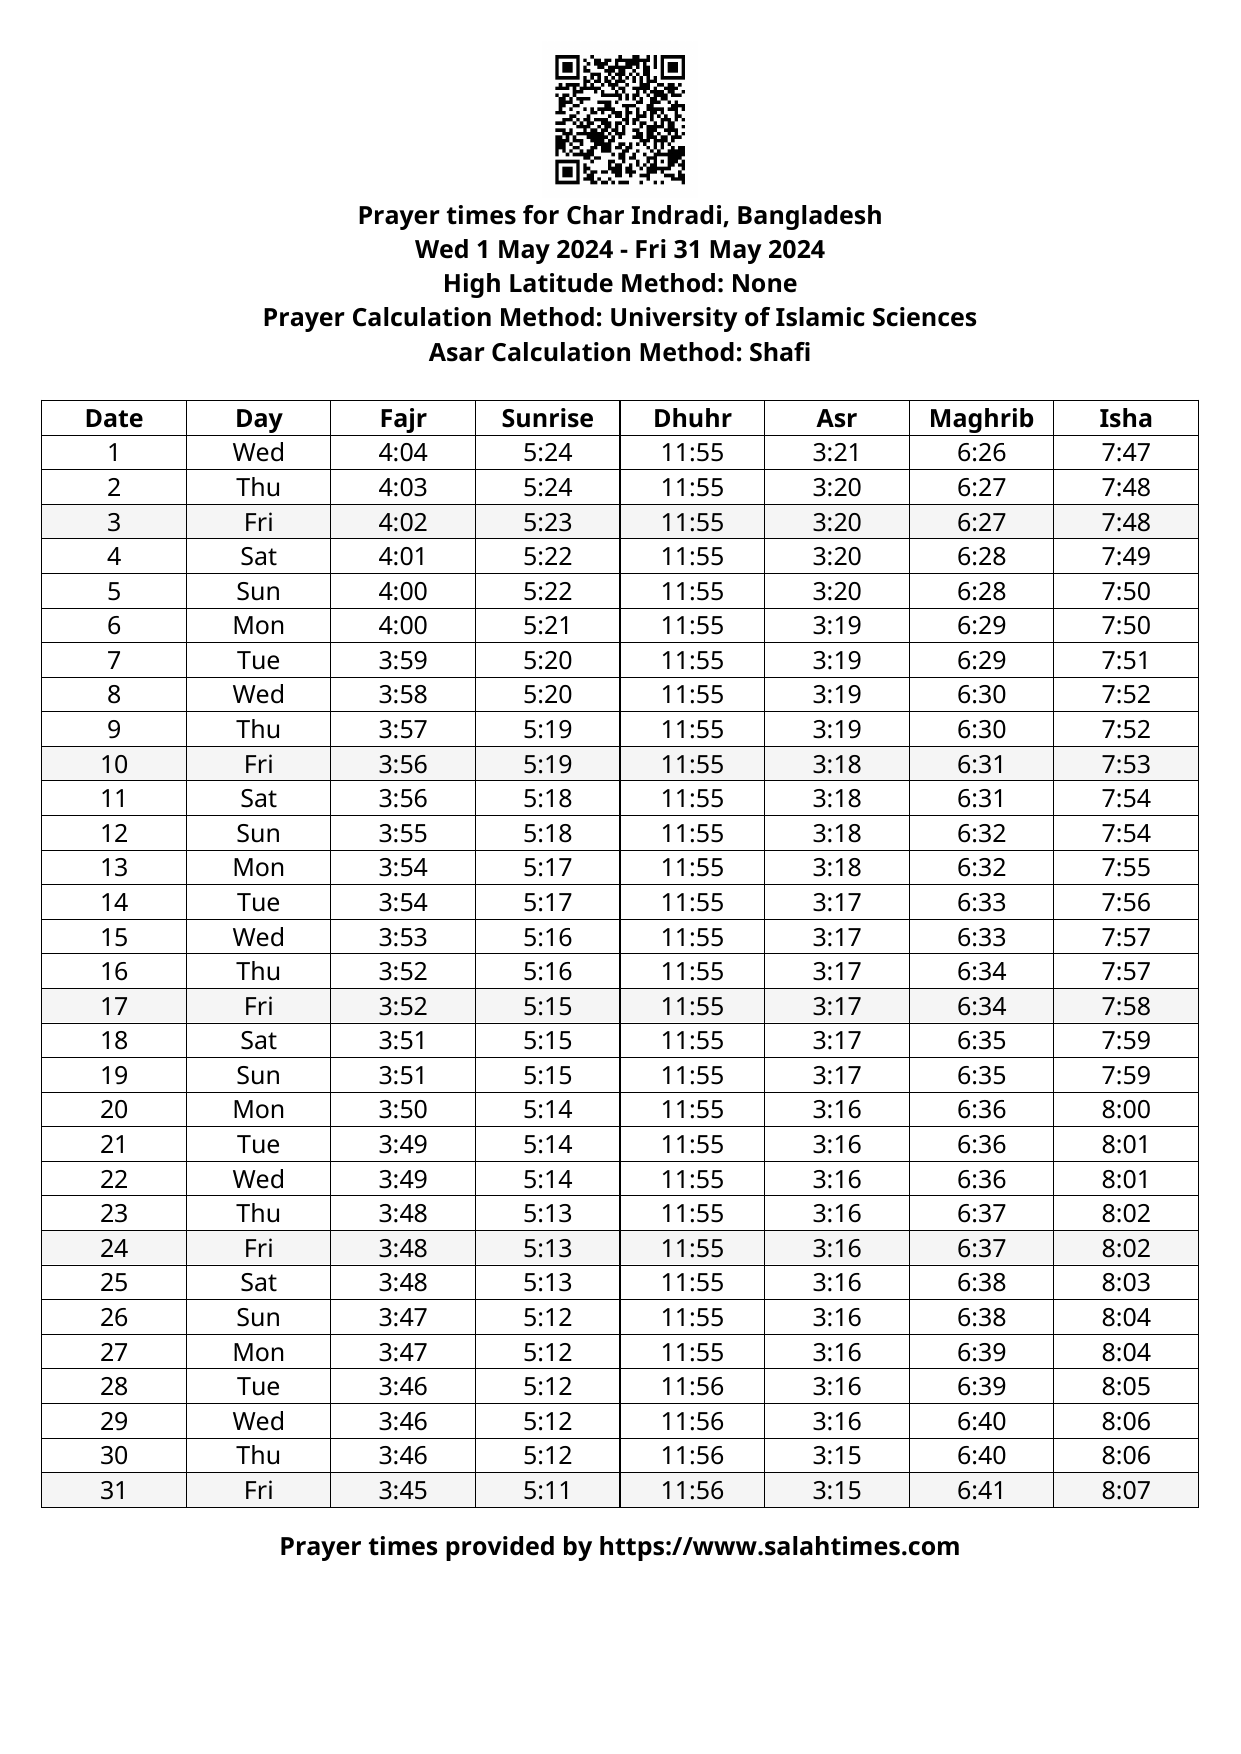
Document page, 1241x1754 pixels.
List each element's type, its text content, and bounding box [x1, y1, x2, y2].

table_cell 7:52 [1054, 678, 1198, 711]
table_cell 3:58 [331, 678, 475, 711]
table_cell 3:20 [765, 505, 909, 538]
table_cell 4:01 [331, 539, 475, 573]
table_header Sunrise [476, 401, 619, 434]
table_cell 6:35 [910, 1024, 1053, 1057]
table_cell 3:20 [765, 470, 909, 504]
table_cell 5:17 [476, 885, 619, 919]
table_cell 6:38 [910, 1300, 1053, 1334]
table_cell 11:56 [621, 1404, 764, 1437]
table_cell Fri [187, 505, 330, 538]
table_cell Thu [187, 954, 330, 988]
table_cell 14 [42, 885, 186, 919]
table_cell 6:37 [910, 1196, 1053, 1230]
table_cell 5:15 [476, 1024, 619, 1057]
table_cell 3:48 [331, 1231, 475, 1264]
table_cell 5:20 [476, 678, 619, 711]
table_cell 6:41 [910, 1473, 1053, 1507]
table_header Maghrib [910, 401, 1053, 434]
table_cell 31 [42, 1473, 186, 1507]
table_cell 3:57 [331, 712, 475, 746]
table_cell 3:51 [331, 1024, 475, 1057]
table_cell 11:55 [621, 989, 764, 1022]
table_cell Wed [187, 678, 330, 711]
table_cell 5:18 [476, 816, 619, 849]
table_cell 3:54 [331, 851, 475, 884]
table_cell 11:55 [621, 609, 764, 642]
table_cell 7:54 [1054, 816, 1198, 849]
table_cell 3:17 [765, 920, 909, 953]
table_cell 3:16 [765, 1300, 909, 1334]
table_cell Wed [187, 1162, 330, 1195]
table_cell 5:11 [476, 1473, 619, 1507]
table_cell 6:39 [910, 1335, 1053, 1368]
table_cell 3:17 [765, 954, 909, 988]
table_cell 5:21 [476, 609, 619, 642]
table_cell 11:55 [621, 885, 764, 919]
table_cell 3:19 [765, 678, 909, 711]
table_cell 6:36 [910, 1127, 1053, 1161]
table_cell 7:59 [1054, 1024, 1198, 1057]
table_cell 5:22 [476, 539, 619, 573]
table_cell 11:56 [621, 1369, 764, 1403]
table_cell 6:38 [910, 1266, 1053, 1299]
table_cell 24 [42, 1231, 186, 1264]
table_cell 5:13 [476, 1266, 619, 1299]
table_cell 6:39 [910, 1369, 1053, 1403]
text Asar Calculation Method: Shafi [42, 334, 1198, 368]
table_cell 11:55 [621, 1231, 764, 1264]
table_cell 5:12 [476, 1369, 619, 1403]
table_cell 8 [42, 678, 186, 711]
table_cell 7:57 [1054, 920, 1198, 953]
table_cell 11:55 [621, 1196, 764, 1230]
table_cell 12 [42, 816, 186, 849]
table_cell 6:27 [910, 470, 1053, 504]
table_cell 3:17 [765, 989, 909, 1022]
table_cell 3:16 [765, 1266, 909, 1299]
table_cell 3:15 [765, 1473, 909, 1507]
table_cell 5:17 [476, 851, 619, 884]
table_cell Fri [187, 989, 330, 1022]
table_cell Sat [187, 1266, 330, 1299]
table_cell 17 [42, 989, 186, 1022]
table_cell Sat [187, 781, 330, 815]
table_cell 11:55 [621, 781, 764, 815]
table_cell 7:58 [1054, 989, 1198, 1022]
table_cell 5:14 [476, 1127, 619, 1161]
table_cell 11:55 [621, 539, 764, 573]
table_cell 6:29 [910, 643, 1053, 677]
table_cell 3:49 [331, 1162, 475, 1195]
table_cell 3:19 [765, 643, 909, 677]
table_cell 6:30 [910, 678, 1053, 711]
table_cell 7:48 [1054, 470, 1198, 504]
table_cell 6:27 [910, 505, 1053, 538]
table_cell 6:34 [910, 989, 1053, 1022]
table_cell Thu [187, 1439, 330, 1472]
table_cell 5:12 [476, 1300, 619, 1334]
table_cell 5 [42, 574, 186, 607]
table_cell 6:32 [910, 816, 1053, 849]
table_cell 16 [42, 954, 186, 988]
table_cell 3:54 [331, 885, 475, 919]
table_cell Tue [187, 1369, 330, 1403]
text Wed 1 May 2024 - Fri 31 May 2024 [42, 232, 1198, 266]
table_cell 11:55 [621, 1162, 764, 1195]
table_cell 11:55 [621, 574, 764, 607]
table_cell 6:35 [910, 1058, 1053, 1092]
table_cell 3:19 [765, 712, 909, 746]
table_cell Sun [187, 816, 330, 849]
table_cell 3:18 [765, 747, 909, 780]
table_cell 3 [42, 505, 186, 538]
table_cell 3:16 [765, 1369, 909, 1403]
table_cell 6:34 [910, 954, 1053, 988]
table_cell 4 [42, 539, 186, 573]
table_cell 7:54 [1054, 781, 1198, 815]
table_header Isha [1054, 401, 1198, 434]
table_cell 11:55 [621, 1093, 764, 1126]
table_cell 7:48 [1054, 505, 1198, 538]
table_cell 19 [42, 1058, 186, 1092]
table_cell 8:02 [1054, 1231, 1198, 1264]
table_cell 3:52 [331, 989, 475, 1022]
table_cell 28 [42, 1369, 186, 1403]
table_cell Mon [187, 1335, 330, 1368]
table_cell 6:40 [910, 1439, 1053, 1472]
table_cell 3:46 [331, 1404, 475, 1437]
table_cell 3:48 [331, 1196, 475, 1230]
table_cell 5:12 [476, 1439, 619, 1472]
table_cell 5:16 [476, 920, 619, 953]
table_cell 5:23 [476, 505, 619, 538]
table_cell 5:12 [476, 1404, 619, 1437]
table_cell 13 [42, 851, 186, 884]
table_cell 11:55 [621, 643, 764, 677]
table_cell 5:15 [476, 989, 619, 1022]
table_cell 4:00 [331, 574, 475, 607]
table_cell 8:04 [1054, 1335, 1198, 1368]
table_cell 11:55 [621, 920, 764, 953]
table_cell Sat [187, 539, 330, 573]
table_cell 3:18 [765, 816, 909, 849]
table_cell 11:56 [621, 1473, 764, 1507]
table_cell 8:03 [1054, 1266, 1198, 1299]
table_cell 7:50 [1054, 609, 1198, 642]
table_cell Mon [187, 609, 330, 642]
table_cell 11 [42, 781, 186, 815]
table_cell 8:02 [1054, 1196, 1198, 1230]
table_cell 6:28 [910, 539, 1053, 573]
text High Latitude Method: None [42, 266, 1198, 300]
table_cell 23 [42, 1196, 186, 1230]
table_cell 18 [42, 1024, 186, 1057]
table_cell 10 [42, 747, 186, 780]
table_cell 5:13 [476, 1231, 619, 1264]
table_cell 3:15 [765, 1439, 909, 1472]
table_cell 3:21 [765, 436, 909, 469]
table_cell 5:15 [476, 1058, 619, 1092]
table_cell 3:16 [765, 1335, 909, 1368]
picture [542, 41, 699, 198]
table_cell 1 [42, 436, 186, 469]
table_cell 6:30 [910, 712, 1053, 746]
table_cell 5:16 [476, 954, 619, 988]
table_cell 30 [42, 1439, 186, 1472]
table_cell 3:51 [331, 1058, 475, 1092]
table_cell 6:32 [910, 851, 1053, 884]
table_cell 3:18 [765, 851, 909, 884]
table_cell 3:20 [765, 574, 909, 607]
table_cell 11:55 [621, 436, 764, 469]
table_cell 8:01 [1054, 1162, 1198, 1195]
table_cell 11:55 [621, 851, 764, 884]
table_cell 7:50 [1054, 574, 1198, 607]
table_cell 6:28 [910, 574, 1053, 607]
table_cell 25 [42, 1266, 186, 1299]
table_cell 3:50 [331, 1093, 475, 1126]
table_header Day [187, 401, 330, 434]
table_header Fajr [331, 401, 475, 434]
table_cell 2 [42, 470, 186, 504]
table_cell 3:49 [331, 1127, 475, 1161]
table_cell 7:47 [1054, 436, 1198, 469]
table_cell Thu [187, 470, 330, 504]
table_cell 8:06 [1054, 1404, 1198, 1437]
table_cell 3:17 [765, 885, 909, 919]
table_cell 11:56 [621, 1439, 764, 1472]
table_cell 3:47 [331, 1335, 475, 1368]
table_cell 22 [42, 1162, 186, 1195]
table_cell 3:16 [765, 1127, 909, 1161]
table_cell Mon [187, 1093, 330, 1126]
table_cell 6:29 [910, 609, 1053, 642]
table_cell 5:13 [476, 1196, 619, 1230]
table_cell 5:24 [476, 470, 619, 504]
text Prayer times provided by https://www.salahtimes.com [42, 1528, 1198, 1563]
table_cell 29 [42, 1404, 186, 1437]
table_header Asr [765, 401, 909, 434]
table_cell Fri [187, 1473, 330, 1507]
table_cell Wed [187, 920, 330, 953]
table_cell 11:55 [621, 712, 764, 746]
table_cell 3:16 [765, 1196, 909, 1230]
table_cell 27 [42, 1335, 186, 1368]
table_cell 11:55 [621, 1058, 764, 1092]
table_cell 7:49 [1054, 539, 1198, 573]
table_cell Sun [187, 574, 330, 607]
table_cell 3:19 [765, 609, 909, 642]
table_cell Tue [187, 1127, 330, 1161]
table_cell 7:57 [1054, 954, 1198, 988]
table_cell Sun [187, 1300, 330, 1334]
table_cell 6:36 [910, 1162, 1053, 1195]
table_cell 6:33 [910, 920, 1053, 953]
table_cell 7:53 [1054, 747, 1198, 780]
table_cell 6:37 [910, 1231, 1053, 1264]
table_cell 6:31 [910, 747, 1053, 780]
table_header Dhuhr [621, 401, 764, 434]
table_cell 6:33 [910, 885, 1053, 919]
table_cell 6:31 [910, 781, 1053, 815]
table_cell 11:55 [621, 678, 764, 711]
table_cell 5:19 [476, 747, 619, 780]
table_cell 15 [42, 920, 186, 953]
table_cell 7:51 [1054, 643, 1198, 677]
table_cell 7:59 [1054, 1058, 1198, 1092]
table_cell 6:40 [910, 1404, 1053, 1437]
table_cell 11:55 [621, 954, 764, 988]
table_cell 8:05 [1054, 1369, 1198, 1403]
table_cell 5:19 [476, 712, 619, 746]
table_cell Tue [187, 885, 330, 919]
table_cell 3:46 [331, 1439, 475, 1472]
table_cell Thu [187, 1196, 330, 1230]
table_cell 3:45 [331, 1473, 475, 1507]
table_cell Wed [187, 436, 330, 469]
table_cell 7 [42, 643, 186, 677]
table_cell 8:04 [1054, 1300, 1198, 1334]
table_cell Wed [187, 1404, 330, 1437]
table_cell 11:55 [621, 1266, 764, 1299]
table_cell 8:07 [1054, 1473, 1198, 1507]
table_cell 3:56 [331, 747, 475, 780]
table_cell 3:16 [765, 1093, 909, 1126]
table_cell 8:00 [1054, 1093, 1198, 1126]
table_cell 4:04 [331, 436, 475, 469]
table_cell 3:17 [765, 1058, 909, 1092]
table_cell 3:16 [765, 1162, 909, 1195]
table_cell 3:47 [331, 1300, 475, 1334]
table_cell 11:55 [621, 1024, 764, 1057]
text Prayer times for Char Indradi, Bangladesh [42, 198, 1198, 232]
table_cell 7:56 [1054, 885, 1198, 919]
table_cell 6:26 [910, 436, 1053, 469]
table_cell 4:00 [331, 609, 475, 642]
table_cell 8:01 [1054, 1127, 1198, 1161]
table_cell Fri [187, 1231, 330, 1264]
table_cell Thu [187, 712, 330, 746]
table_cell 5:14 [476, 1093, 619, 1126]
table_cell 3:20 [765, 539, 909, 573]
table_cell 5:24 [476, 436, 619, 469]
table_cell 20 [42, 1093, 186, 1126]
table_cell Tue [187, 643, 330, 677]
table_cell 9 [42, 712, 186, 746]
table_cell 11:55 [621, 1127, 764, 1161]
table_cell 11:55 [621, 470, 764, 504]
table_cell 11:55 [621, 1335, 764, 1368]
table_cell 21 [42, 1127, 186, 1161]
table_cell 3:52 [331, 954, 475, 988]
text Prayer Calculation Method: University of Islamic Sciences [42, 300, 1198, 334]
table_cell 3:56 [331, 781, 475, 815]
table_cell 4:03 [331, 470, 475, 504]
table_cell 7:52 [1054, 712, 1198, 746]
table_cell Fri [187, 747, 330, 780]
table_cell 5:20 [476, 643, 619, 677]
table_cell 3:17 [765, 1024, 909, 1057]
table_cell 3:16 [765, 1404, 909, 1437]
table_cell 3:59 [331, 643, 475, 677]
table_cell Sun [187, 1058, 330, 1092]
table_cell 5:14 [476, 1162, 619, 1195]
table_cell 7:55 [1054, 851, 1198, 884]
table_cell 11:55 [621, 747, 764, 780]
table_cell Mon [187, 851, 330, 884]
table_cell 3:18 [765, 781, 909, 815]
table_header Date [42, 401, 186, 434]
table_cell 3:55 [331, 816, 475, 849]
table_cell 4:02 [331, 505, 475, 538]
table_cell 5:22 [476, 574, 619, 607]
table_cell 6:36 [910, 1093, 1053, 1126]
table_cell 8:06 [1054, 1439, 1198, 1472]
table_cell 3:16 [765, 1231, 909, 1264]
table_cell 5:12 [476, 1335, 619, 1368]
table_cell 3:46 [331, 1369, 475, 1403]
table_cell 11:55 [621, 505, 764, 538]
table_cell 3:48 [331, 1266, 475, 1299]
table_cell 6 [42, 609, 186, 642]
table_cell 26 [42, 1300, 186, 1334]
table_cell 5:18 [476, 781, 619, 815]
table_cell 11:55 [621, 1300, 764, 1334]
table_cell Sat [187, 1024, 330, 1057]
table_cell 3:53 [331, 920, 475, 953]
table_cell 11:55 [621, 816, 764, 849]
